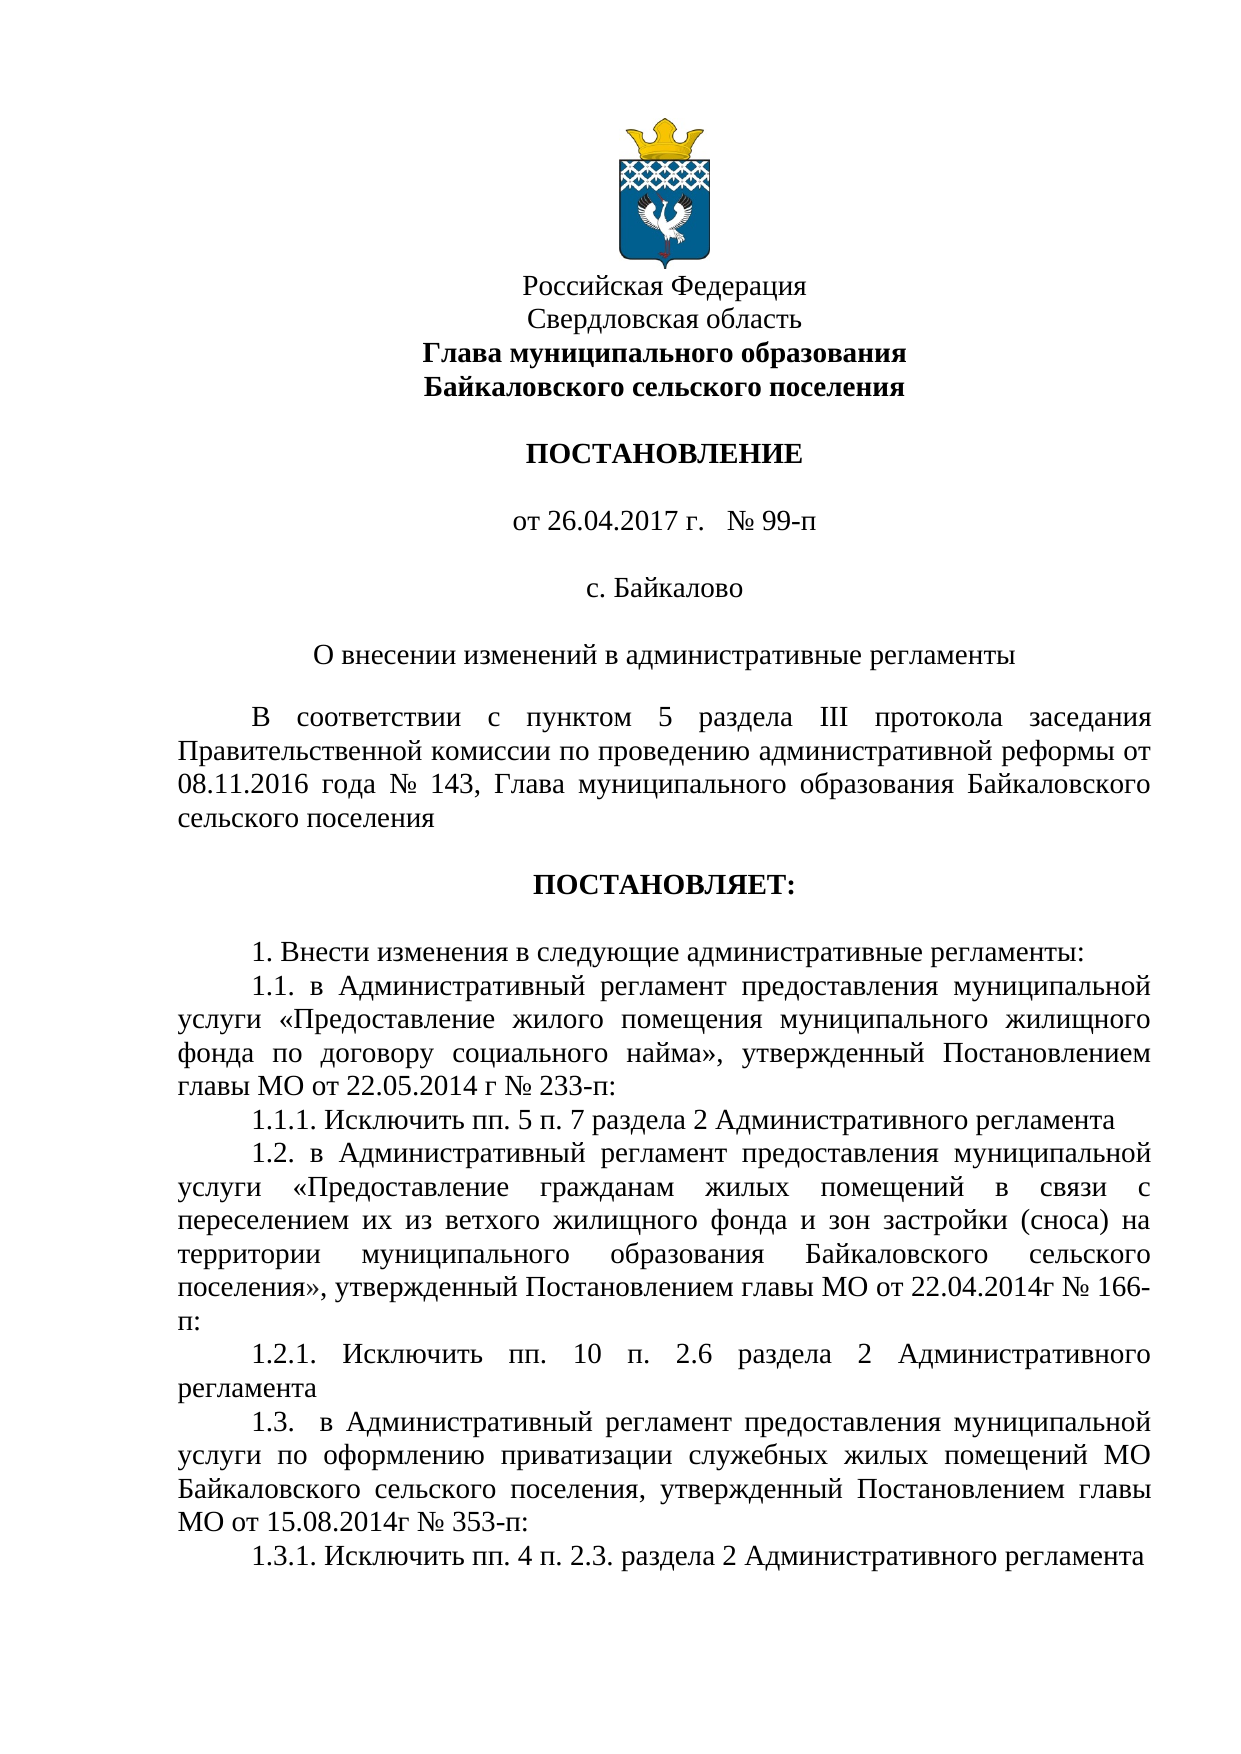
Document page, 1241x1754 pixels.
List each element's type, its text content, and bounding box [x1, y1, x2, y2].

text О внесении изменений в административные регламенты [177, 637, 1152, 671]
text 1.2.1. Исключить пп. 10 п. 2.6 раздела 2 Административного регламента [177, 1337, 1152, 1404]
text Свердловская область [177, 302, 1152, 335]
text ПОСТАНОВЛЕНИЕ [177, 436, 1152, 469]
picture [619, 118, 710, 269]
text 1.2. в Административный регламент предоставления муниципальной услуги «Предоставление гражданам жилых помещений в связи с переселением их из ветхого жилищного фонда и зон застройки (сноса) на территории муниципального образования Байкаловского сельского поселения», утвержденный Постановлением главы МО от 22.04.2014г № 166-п: [177, 1135, 1152, 1337]
text 1. Внести изменения в следующие административные регламенты: [177, 934, 1152, 968]
text Глава муниципального образования [177, 335, 1152, 369]
text 1.1. в Административный регламент предоставления муниципальной услуги «Предоставление жилого помещения муниципального жилищного фонда по договору социального найма», утвержденный Постановлением главы МО от 22.05.2014 г № 233-п: [177, 968, 1152, 1102]
text с. Байкалово [177, 570, 1152, 603]
text В соответствии с пунктом 5 раздела III протокола заседания Правительственной комиссии по проведению административной реформы от 08.11.2016 года № 143, Глава муниципального образования Байкаловского сельского поселения [177, 699, 1152, 833]
text Российская Федерация [177, 268, 1152, 302]
text от 26.04.2017 г. № 99-п [177, 503, 1152, 536]
text ПОСТАНОВЛЯЕТ: [177, 867, 1152, 901]
text 1.3. в Административный регламент предоставления муниципальной услуги по оформлению приватизации служебных жилых помещений МО Байкаловского сельского поселения, утвержденный Постановлением главы МО от 15.08.2014г № 353-п: [177, 1404, 1152, 1538]
text 1.3.1. Исключить пп. 4 п. 2.3. раздела 2 Административного регламента [177, 1538, 1152, 1571]
text Байкаловского сельского поселения [177, 369, 1152, 402]
text 1.1.1. Исключить пп. 5 п. 7 раздела 2 Административного регламента [177, 1102, 1152, 1135]
